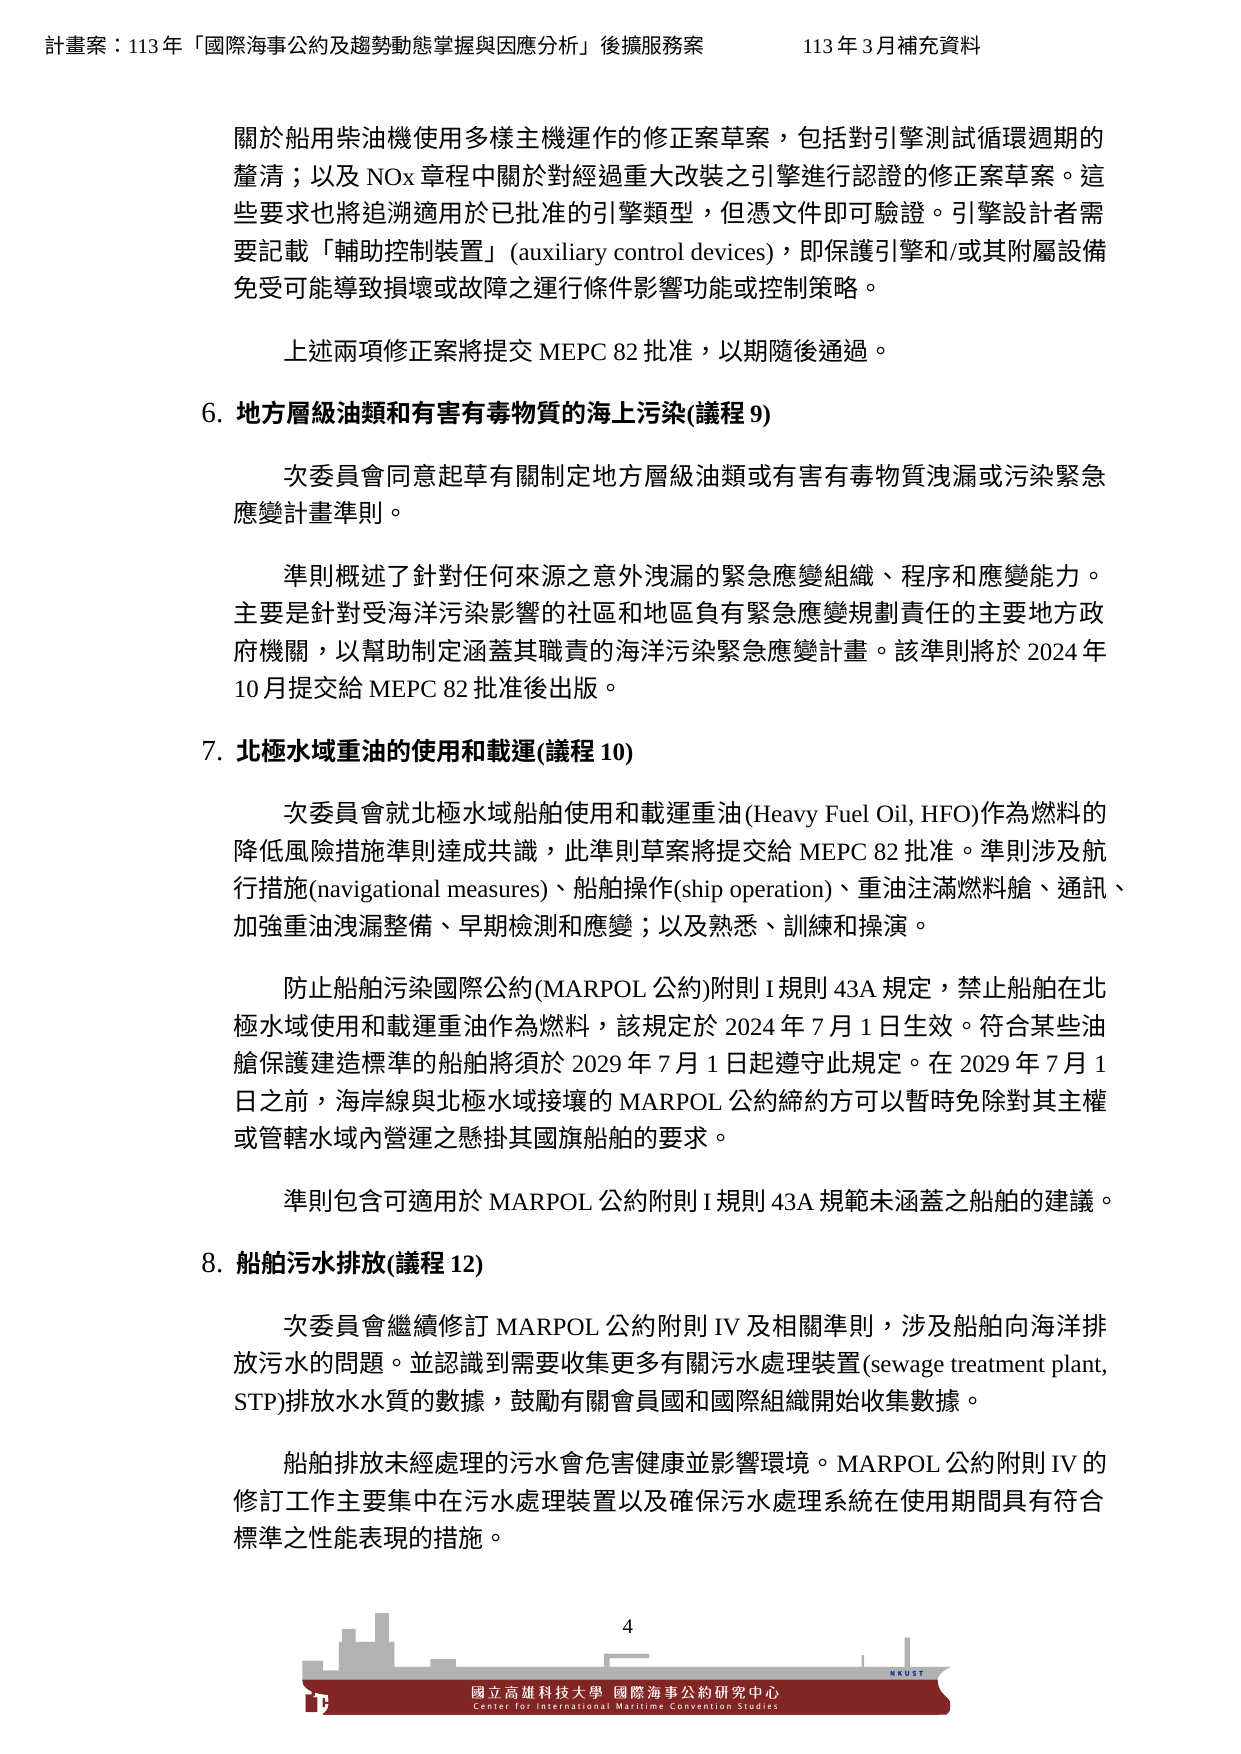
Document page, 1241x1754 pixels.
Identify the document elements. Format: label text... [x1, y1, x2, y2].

text 次委員會同意起草有關制定地方層級油類或有害有毒物質洩漏或污染緊急應變計畫準則。 [234, 456, 1107, 531]
picture [302, 1613, 951, 1715]
text 準則包含可適用於MARPOL公約附則I規則43A規範未涵蓋之船舶的建議。 [234, 1181, 1107, 1218]
text 船舶排放未經處理的污水會危害健康並影響環境。MARPOL公約附則IV的修訂工作主要集中在污水處理裝置以及確保污水處理系統在使用期間具有符合標準之性能表現的措施。 [234, 1443, 1107, 1556]
list 船舶污水排放(議程12) [201, 1243, 1107, 1281]
text 防止船舶污染國際公約(MARPOL公約)附則I規則43A規定，禁止船舶在北極水域使用和載運重油作為燃料，該規定於2024年7月1日生效。符合某些油艙保護建造標準的船舶將須於2029年7月1日起遵守此規定。在2029年7月1日之前，海岸線與北極水域接壤的MARPOL公約締約方可以暫時免除對其主權或管轄水域內營運之懸掛其國旗船舶的要求。 [234, 968, 1107, 1156]
text 準則概述了針對任何來源之意外洩漏的緊急應變組織、程序和應變能力。主要是針對受海洋污染影響的社區和地區負有緊急應變規劃責任的主要地方政府機關，以幫助制定涵蓋其職責的海洋污染緊急應變計畫。該準則將於2024年10月提交給MEPC 82批准後出版。 [234, 556, 1107, 706]
text 上述兩項修正案將提交MEPC 82批准，以期隨後通過。 [234, 331, 1107, 368]
text 次委員會繼續修訂MARPOL公約附則IV及相關準則，涉及船舶向海洋排放污水的問題。並認識到需要收集更多有關污水處理裝置(sewage treatment plant, STP)排放水水質的數據，鼓勵有關會員國和國際組織開始收集數據。 [234, 1306, 1107, 1418]
text 次委員會就北極水域船舶使用和載運重油(Heavy Fuel Oil, HFO)作為燃料的降低風險措施準則達成共識，此準則草案將提交給MEPC 82批准。準則涉及航行措施(navigational measures)、船舶操作(ship operation)、重油注滿燃料艙、通訊、加強重油洩漏整備、早期檢測和應變；以及熟悉、訓練和操演。 [234, 793, 1107, 943]
list 北極水域重油的使用和載運(議程10) [201, 731, 1107, 768]
list 地方層級油類和有害有毒物質的海上污染(議程9) [201, 393, 1107, 431]
